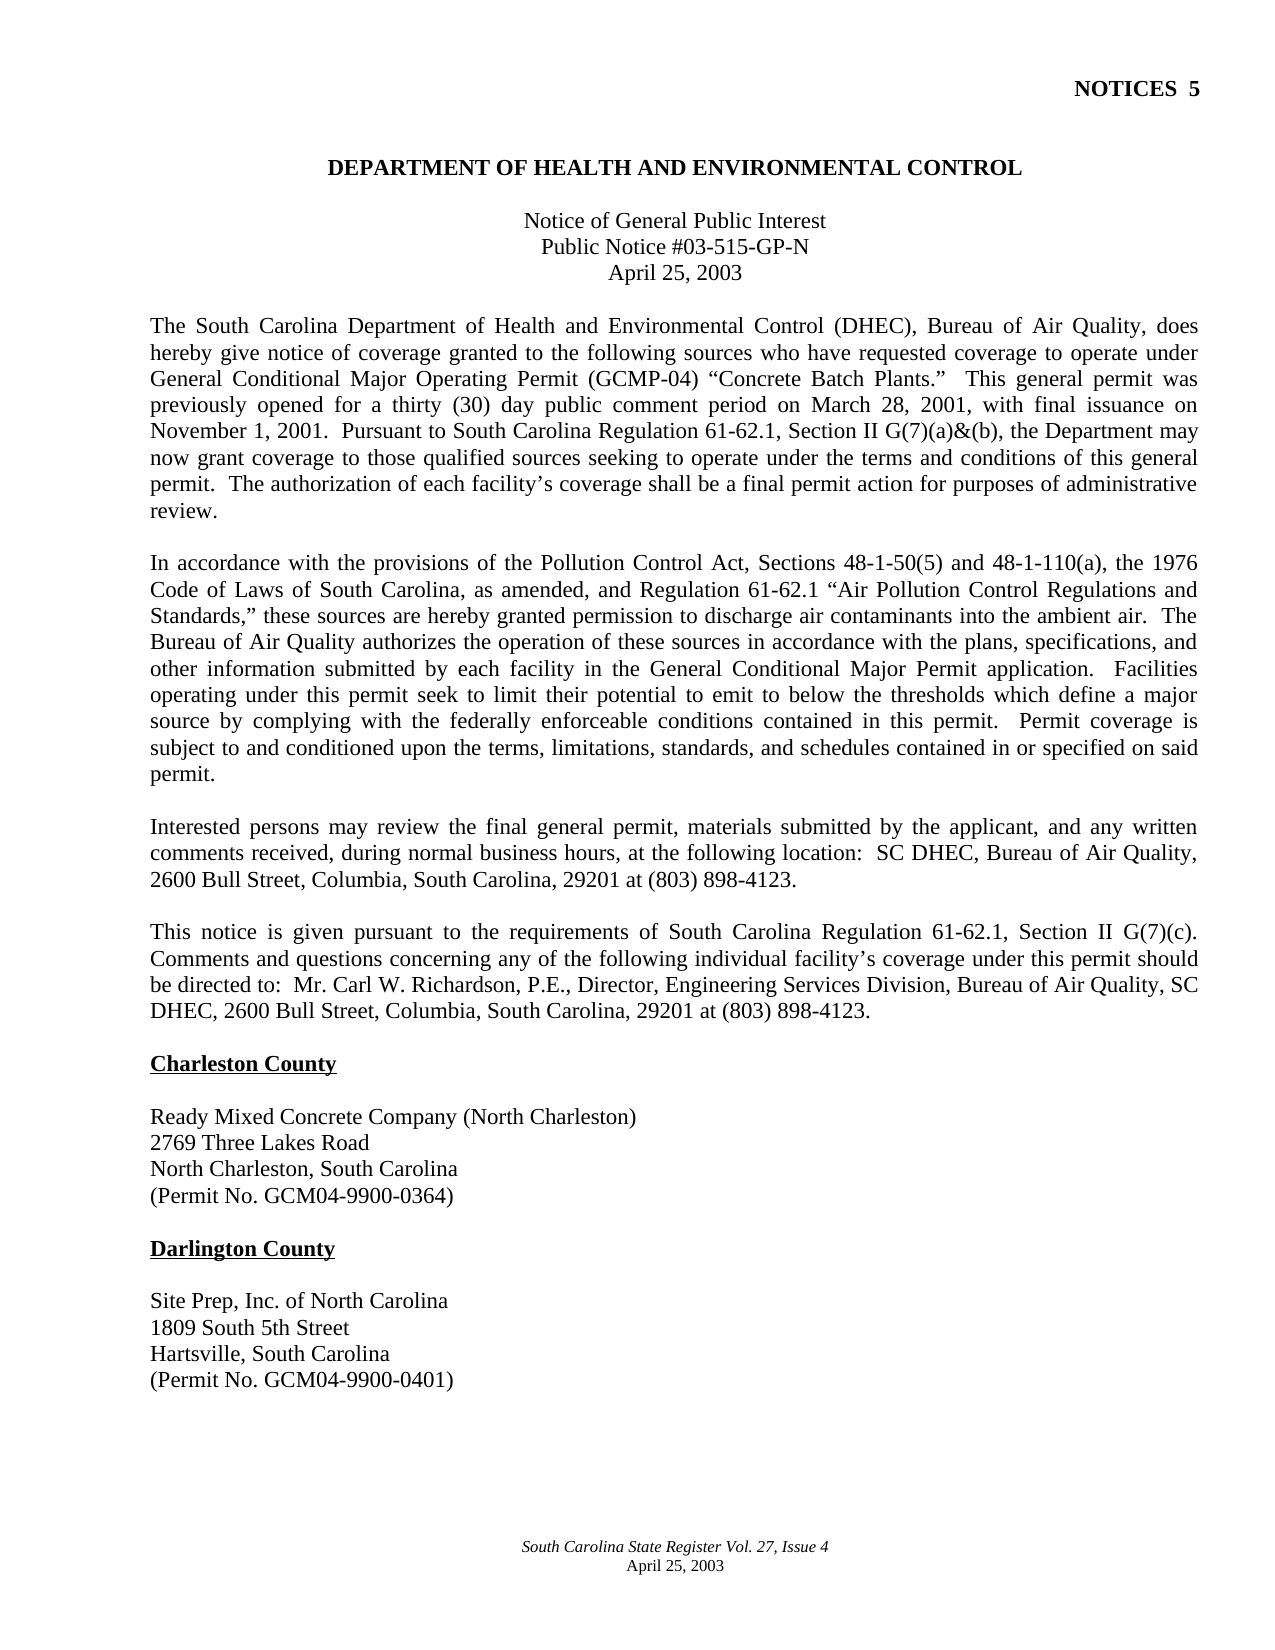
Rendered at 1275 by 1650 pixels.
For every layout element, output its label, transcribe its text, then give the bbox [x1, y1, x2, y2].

text April 25, 2003 [150, 259, 1200, 286]
text (Permit No. GCM04-9900-0364) [150, 1182, 1200, 1208]
text In accordance with the provisions of the Pollution Control Act, Sections 48-1-50(5) and 48-1-110(a), the 1976 Code of Laws of South Carolina, as amended, and Regulation 61-62.1 “Air Pollution Control Regulations and Standards,” these sources are hereby granted permission to discharge air contaminants into the ambient air. The Bureau of Air Quality authorizes the operation of these sources in accordance with the plans, specifications, and other information submitted by each facility in the General Conditional Major Permit application. Facilities operating under this permit seek to limit their potential to emit to below the thresholds which define a major source by complying with the federally enforceable conditions contained in this permit. Permit coverage is subject to and conditioned upon the terms, limitations, standards, and schedules contained in or specified on said permit. [150, 549, 1200, 787]
text Darlington County [150, 1234, 1200, 1261]
text 2769 Three Lakes Road [150, 1129, 1200, 1156]
text This notice is given pursuant to the requirements of South Carolina Regulation 61-62.1, Section II G(7)(c). Comments and questions concerning any of the following individual facility’s coverage under this permit should be directed to: Mr. Carl W. Richardson, P.E., Director, Engineering Services Division, Bureau of Air Quality, SC DHEC, 2600 Bull Street, Columbia, South Carolina, 29201 at (803) 898-4123. [150, 918, 1200, 1024]
text Interested persons may review the final general permit, materials submitted by the applicant, and any written comments received, during normal business hours, at the following location: SC DHEC, Bureau of Air Quality, 2600 Bull Street, Columbia, South Carolina, 29201 at (803) 898-4123. [150, 813, 1200, 892]
text DEPARTMENT OF HEALTH AND ENVIRONMENTAL CONTROL [150, 154, 1200, 180]
text Public Notice #03-515-GP-N [150, 233, 1200, 259]
text The South Carolina Department of Health and Environmental Control (DHEC), Bureau of Air Quality, does hereby give notice of coverage granted to the following sources who have requested coverage to operate under General Conditional Major Operating Permit (GCMP-04) “Concrete Batch Plants.” This general permit was previously opened for a thirty (30) day public comment period on March 28, 2001, with final issuance on November 1, 2001. Pursuant to South Carolina Regulation 61-62.1, Section II G(7)(a)&(b), the Department may now grant coverage to those qualified sources seeking to operate under the terms and conditions of this general permit. The authorization of each facility’s coverage shall be a final permit action for purposes of administrative review. [150, 312, 1200, 523]
text Notice of General Public Interest [150, 207, 1200, 233]
text Site Prep, Inc. of North Carolina [150, 1287, 1200, 1314]
text 1809 South 5th Street [150, 1314, 1200, 1340]
text North Charleston, South Carolina [150, 1156, 1200, 1182]
text Hartsville, South Carolina [150, 1340, 1200, 1366]
text Ready Mixed Concrete Company (North Charleston) [150, 1103, 1200, 1129]
text (Permit No. GCM04-9900-0401) [150, 1366, 1200, 1393]
text Charleston County [150, 1050, 1200, 1076]
